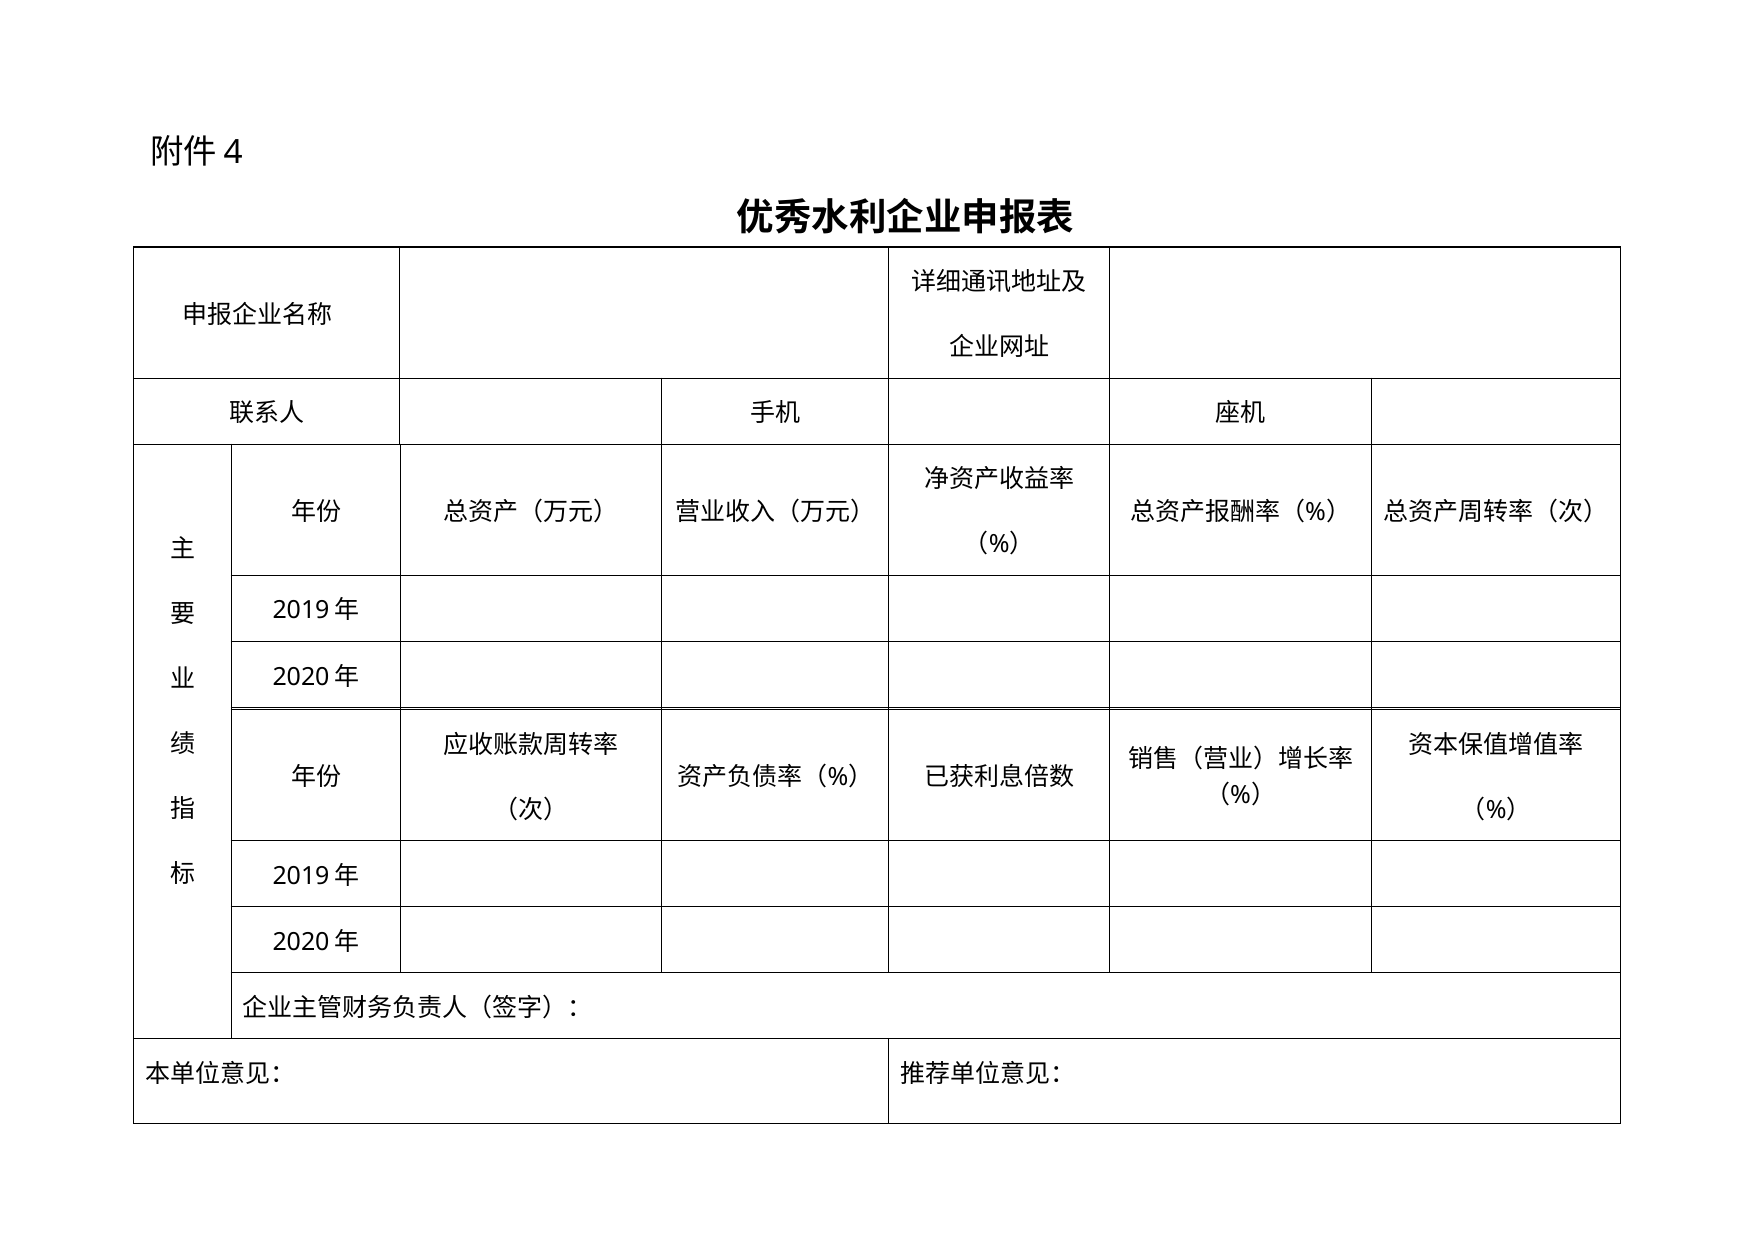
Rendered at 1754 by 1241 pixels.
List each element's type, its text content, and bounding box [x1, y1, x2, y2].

table_cell 销售（营业）增长率（%） [1110, 710, 1371, 840]
table_cell [1372, 576, 1620, 641]
table_cell 手机 [662, 379, 888, 443]
table_header 详细通讯地址及企业网址 [889, 248, 1109, 377]
table_cell [662, 642, 888, 707]
table_cell 净资产收益率（%） [889, 445, 1109, 574]
table_header 申报企业名称 [134, 248, 399, 377]
table_cell 2020年 [232, 907, 400, 972]
table_cell [889, 907, 1109, 972]
table_header [400, 248, 888, 377]
table_cell [889, 379, 1109, 443]
table_cell [889, 841, 1109, 906]
table_cell [662, 576, 888, 641]
table_cell [400, 379, 661, 443]
table_cell 2019年 [232, 841, 400, 906]
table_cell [134, 1039, 888, 1123]
table_cell 总资产周转率（次） [1372, 445, 1620, 574]
table_cell 资产负债率（%） [662, 710, 888, 840]
table_cell [1110, 907, 1371, 972]
table_cell 总资产报酬率（%） [1110, 445, 1371, 574]
table_cell [401, 576, 661, 641]
table_cell 年份 [232, 710, 400, 840]
table_cell [1110, 642, 1371, 707]
table_cell 2020年 [232, 642, 400, 707]
table_cell 资本保值增值率（%） [1372, 710, 1620, 840]
table_cell [1372, 642, 1620, 707]
table_cell [1372, 841, 1620, 906]
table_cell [889, 1039, 1620, 1123]
table_cell 2019年 [232, 576, 400, 641]
table_cell 年份 [232, 445, 400, 574]
table_cell [1110, 841, 1371, 906]
table_header [1110, 248, 1620, 377]
table_cell [1110, 576, 1371, 641]
table_cell [401, 642, 661, 707]
table_cell 已获利息倍数 [889, 710, 1109, 840]
table_cell [889, 576, 1109, 641]
table_cell 主 要 业 绩 指 标 [134, 445, 231, 1038]
table_cell 企业主管财务负责人（签字）： [232, 973, 1620, 1038]
table_cell [401, 907, 661, 972]
text 优秀水利企业申报表 [150, 181, 1604, 246]
text 附件4 [150, 116, 1604, 181]
table_cell 营业收入（万元） [662, 445, 888, 574]
table_cell [401, 841, 661, 906]
table_cell [662, 841, 888, 906]
table_cell 座机 [1110, 379, 1371, 443]
table_cell 应收账款周转率（次） [401, 710, 661, 840]
table_cell [662, 907, 888, 972]
table_cell [889, 642, 1109, 707]
table_cell [1372, 907, 1620, 972]
table_cell 联系人 [134, 379, 399, 443]
table_cell 总资产（万元） [401, 445, 661, 574]
table_cell [1372, 379, 1620, 443]
